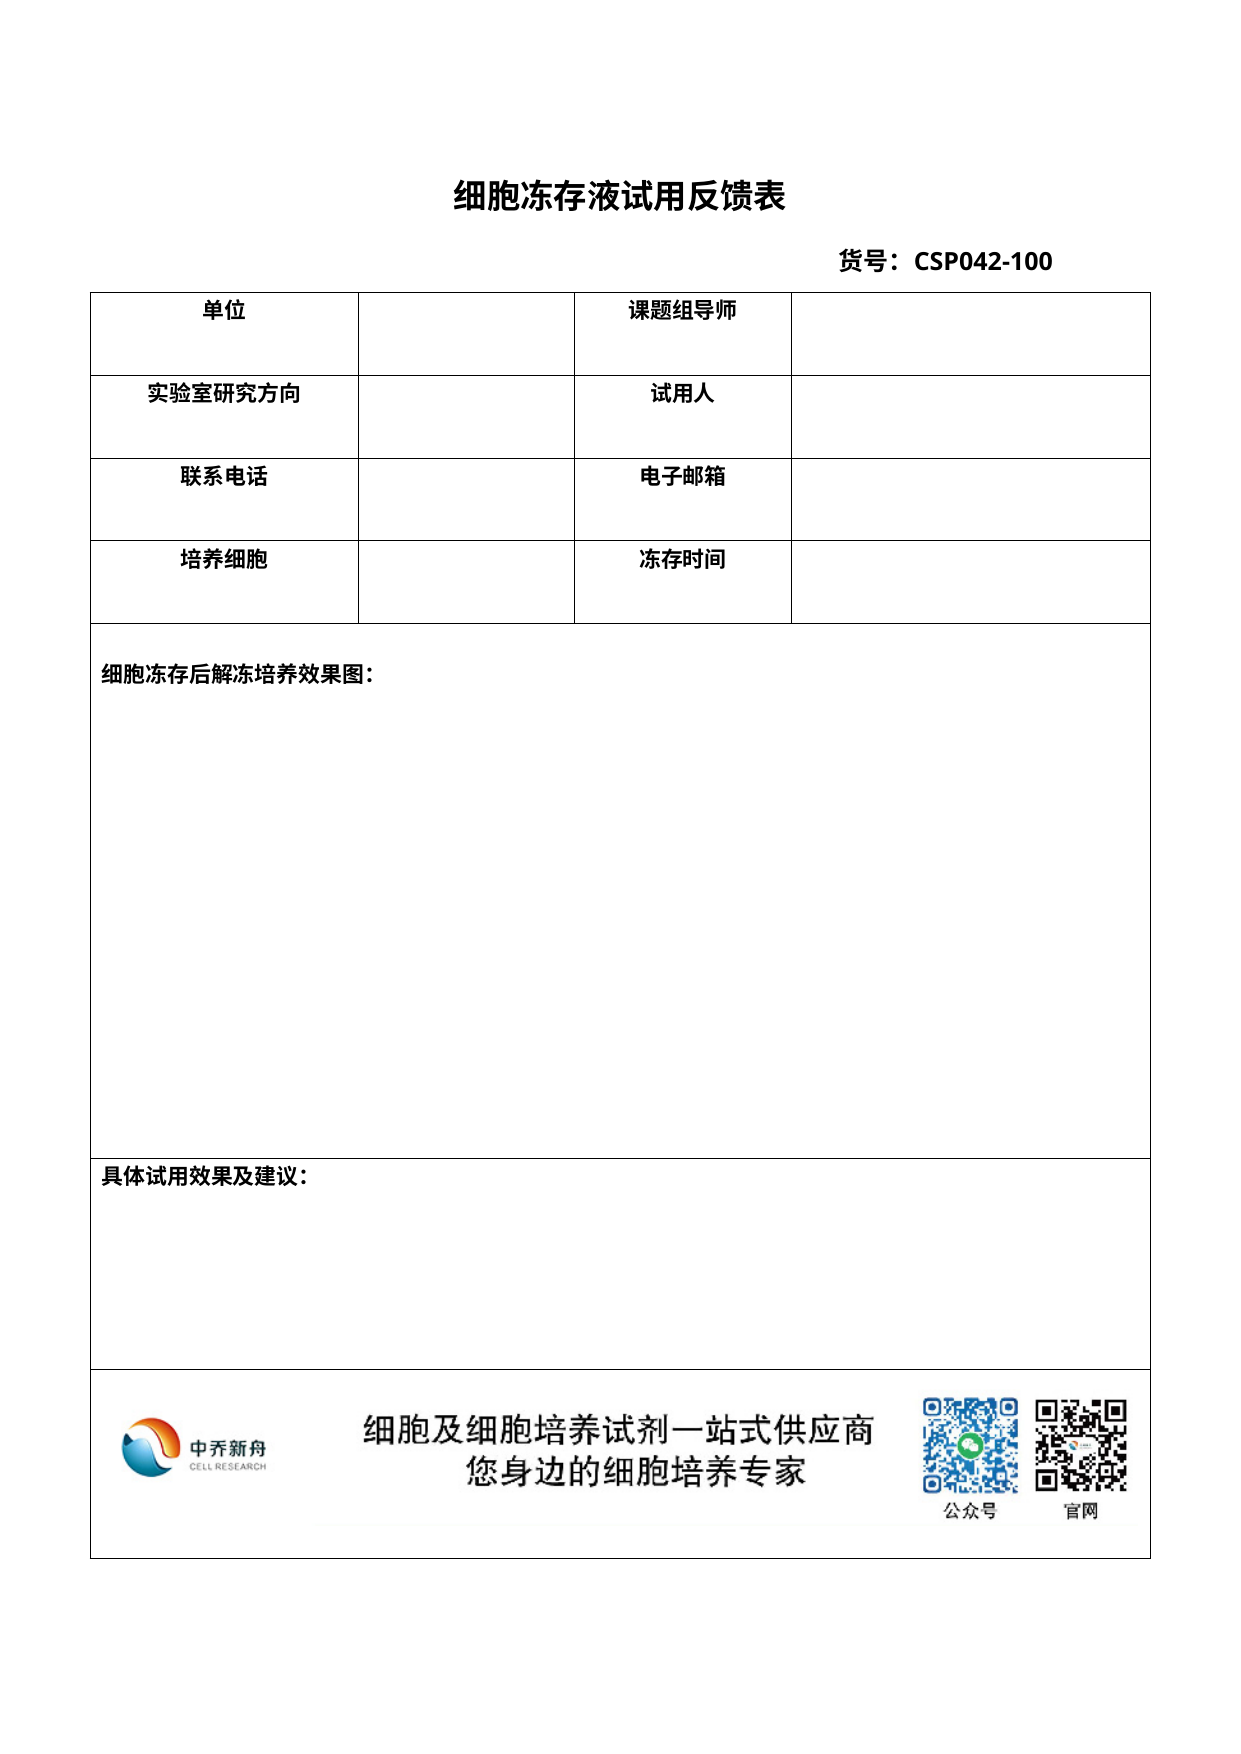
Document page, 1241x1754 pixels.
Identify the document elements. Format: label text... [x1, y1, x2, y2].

text 细胞冻存液试用反馈表 [187, 162, 1053, 227]
table_cell 具体试用效果及建议： [91, 1159, 1150, 1369]
table_cell 培养细胞 [91, 541, 358, 623]
table_cell [359, 459, 574, 540]
table_cell 电子邮箱 [575, 459, 791, 540]
table_header 课题组导师 [575, 293, 791, 375]
table_cell [792, 459, 1150, 540]
table_cell 细胞冻存后解冻培养效果图： [91, 624, 1150, 1157]
text 货号：CSP042-100 [187, 227, 1053, 292]
table_cell 联系电话 [91, 459, 358, 540]
picture [101, 1370, 1138, 1526]
table_cell 试用人 [575, 376, 791, 457]
table_header [359, 293, 574, 375]
table_header 单位 [91, 293, 358, 375]
table_cell [359, 376, 574, 457]
table_cell 实验室研究方向 [91, 376, 358, 457]
table_cell 冻存时间 [575, 541, 791, 623]
table_cell [792, 376, 1150, 457]
table_cell [359, 541, 574, 623]
table_header [792, 293, 1150, 375]
table_cell [792, 541, 1150, 623]
table_cell [91, 1370, 1150, 1558]
